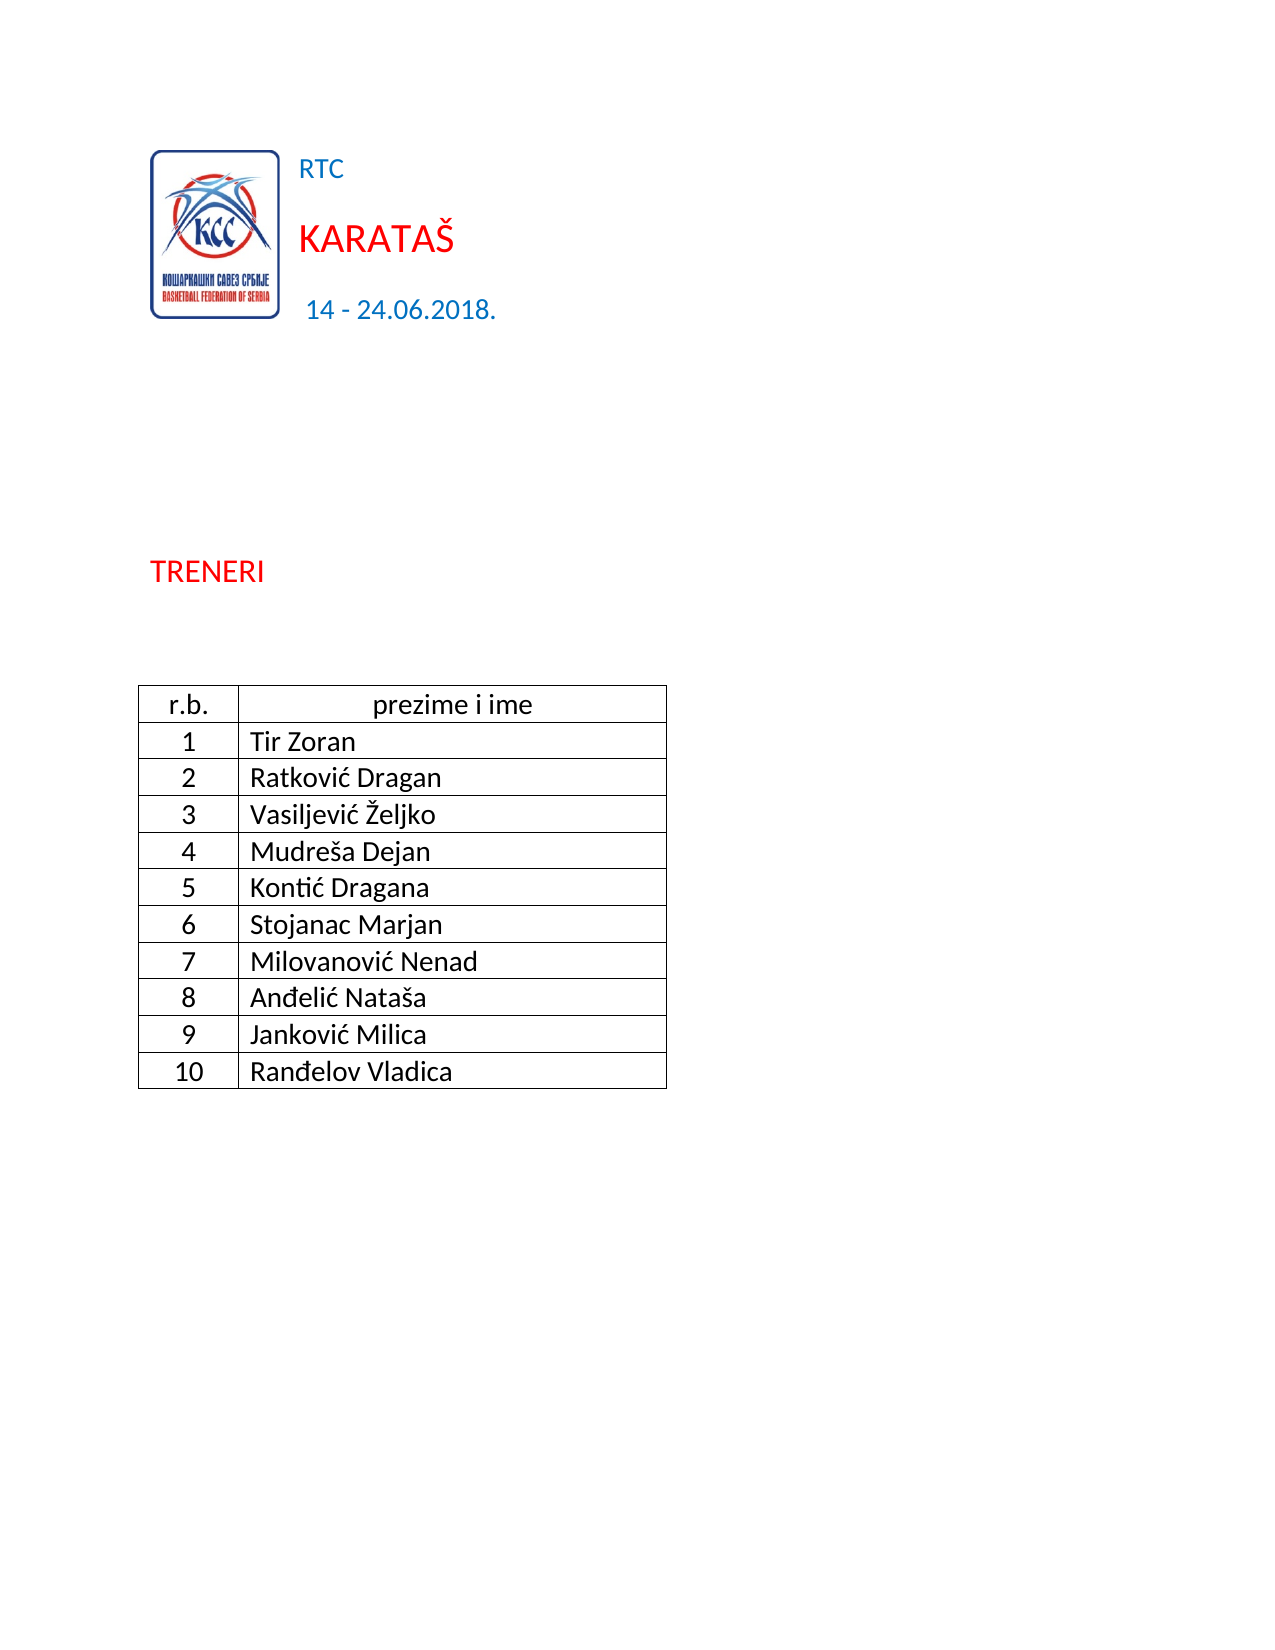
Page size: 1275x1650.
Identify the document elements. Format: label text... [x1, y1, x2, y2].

table_header prezime i ime [239, 686, 666, 722]
picture [150, 150, 280, 319]
table_cell Stojanac Marjan [239, 906, 666, 942]
table_cell 8 [139, 979, 238, 1015]
table_cell 6 [139, 906, 238, 942]
table_cell Janković Milica [239, 1016, 666, 1052]
table_cell Anđelić Nataša [239, 979, 666, 1015]
table_header r.b. [139, 686, 238, 722]
table_cell 10 [139, 1053, 238, 1088]
table_cell Vasiljević Željko [239, 796, 666, 832]
table_cell Milovanović Nenad [239, 943, 666, 978]
text RTC [280, 150, 1125, 186]
text 14 - 24.06.2018. [150, 291, 1125, 327]
text KARATAŠ [280, 212, 1125, 263]
table_cell 7 [139, 943, 238, 978]
text TRENERI [150, 550, 1125, 591]
table_cell Ranđelov Vladica [239, 1053, 666, 1088]
table_cell Tir Zoran [239, 723, 666, 758]
table_cell Mudreša Dejan [239, 833, 666, 868]
table_cell Ratković Dragan [239, 759, 666, 795]
table_cell 5 [139, 869, 238, 905]
table_cell 4 [139, 833, 238, 868]
table_cell Kontić Dragana [239, 869, 666, 905]
table_cell 9 [139, 1016, 238, 1052]
table_cell 1 [139, 723, 238, 758]
table_cell 3 [139, 796, 238, 832]
table_cell 2 [139, 759, 238, 795]
